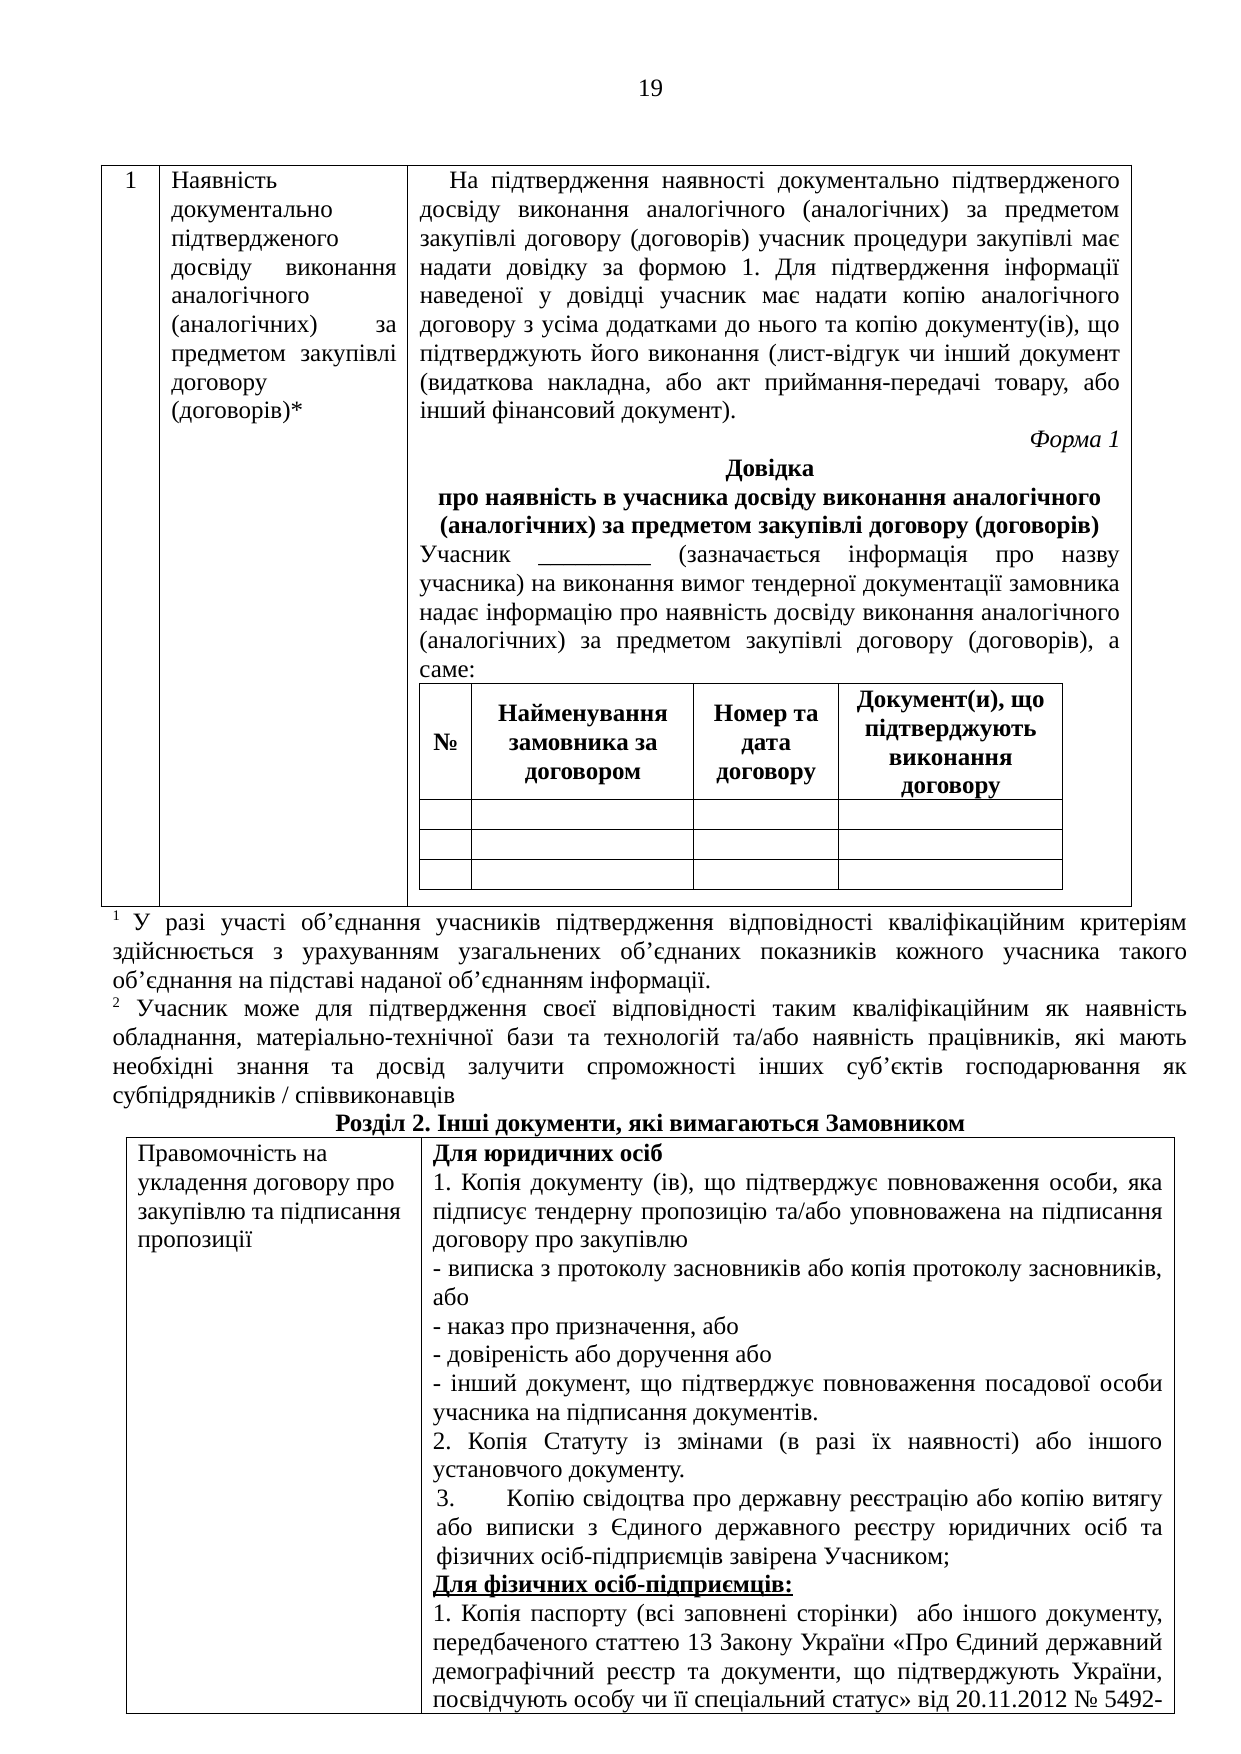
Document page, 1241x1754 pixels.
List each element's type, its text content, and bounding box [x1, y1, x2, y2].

text Розділ 2. Інші документи, які вимагаються Замовником [112, 1108, 1188, 1137]
text 2 Учасник може для підтвердження своєї відповідності таким кваліфікаційним як наявність обладнання, матеріально-технічної бази та технологій та/або наявність працівників, які мають необхідні знання та досвід залучити спроможності інших суб’єктів господарювання як субпідрядників / співвиконавців [112, 993, 1188, 1108]
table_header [422, 1138, 1174, 1713]
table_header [127, 1138, 421, 1713]
table_cell На підтвердження наявності документально підтвердженого досвіду виконання аналогічного (аналогічних) за предметом закупівлі договору (договорів) учасник процедури закупівлі має надати довідку за формою 1. Для підтвердження інформації наведеної у довідці учасник має надати копію аналогічного договору з усіма додатками до нього та копію документу(ів), що підтверджують його виконання (лист-відгук чи інший документ (видаткова накладна, або акт приймання-передачі товару, або інший фінансовий документ). Форма 1 Довідка про наявність в учасника досвіду виконання аналогічного (аналогічних) за предметом закупівлі договору (договорів) Учасник _________ (зазначається інформація про назву учасника) на виконання вимог тендерної документації замовника надає інформацію про наявність досвіду виконання аналогічного (аналогічних) за предметом закупівлі договору (договорів), а саме: [408, 166, 1131, 906]
table_cell 1 [102, 166, 159, 906]
table_cell Наявність документально підтвердженого досвіду виконання аналогічного (аналогічних) за предметом закупівлі договору (договорів)* [160, 166, 407, 906]
text 1 У разі участі об’єднання учасників підтвердження відповідності кваліфікаційним критеріям здійснюється з урахуванням узагальнених об’єднаних показників кожного учасника такого об’єднання на підставі наданої об’єднанням інформації. [112, 907, 1188, 993]
